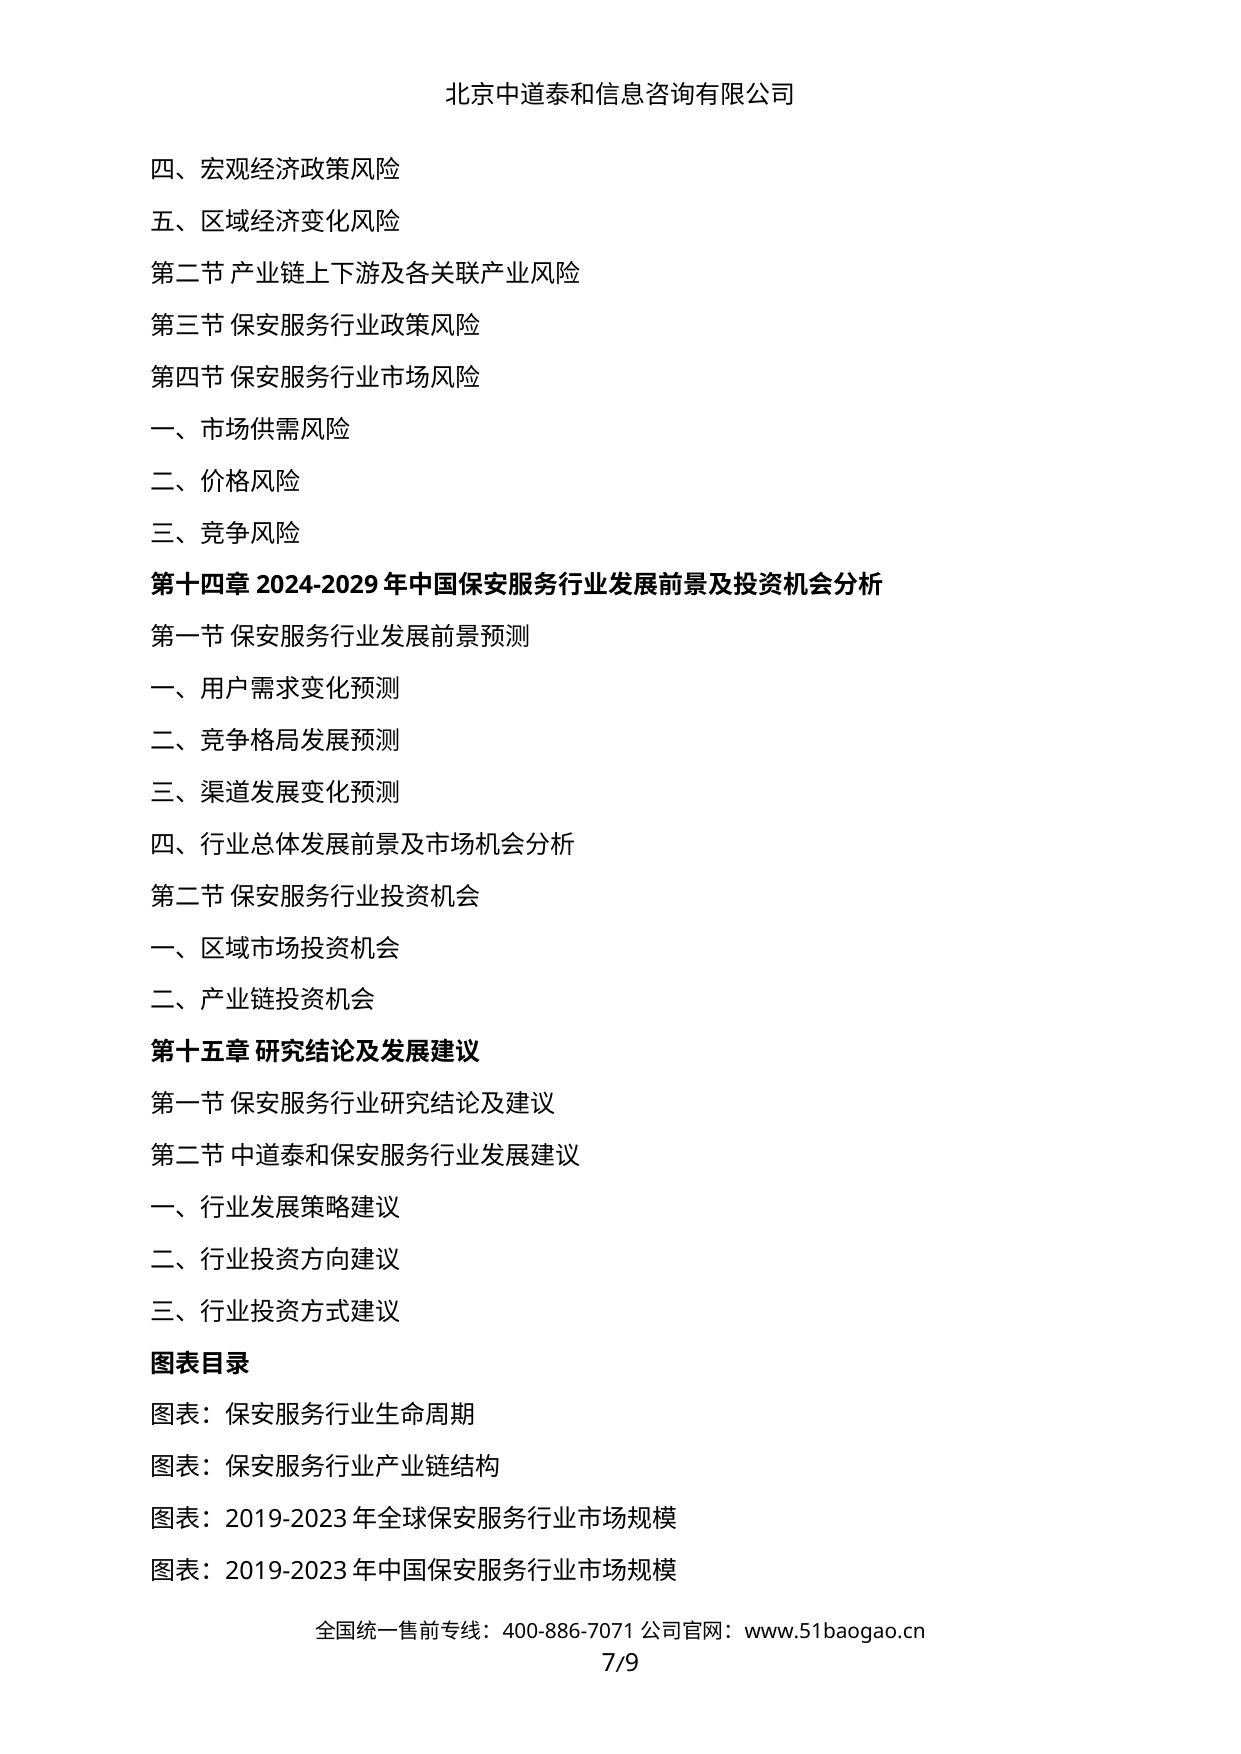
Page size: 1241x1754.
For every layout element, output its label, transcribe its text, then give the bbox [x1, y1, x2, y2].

text 二、价格风险 [150, 461, 1090, 497]
text 一、行业发展策略建议 [150, 1187, 1090, 1224]
text 四、宏观经济政策风险 [150, 150, 1090, 186]
text 第二节 中道泰和保安服务行业发展建议 [150, 1136, 1090, 1172]
text 第四节 保安服务行业市场风险 [150, 357, 1090, 394]
text 第二节 产业链上下游及各关联产业风险 [150, 254, 1090, 290]
text 图表目录 [150, 1343, 1090, 1379]
text 三、竞争风险 [150, 513, 1090, 549]
text 三、渠道发展变化预测 [150, 772, 1090, 809]
text 第一节 保安服务行业研究结论及建议 [150, 1084, 1090, 1120]
text 第十五章 研究结论及发展建议 [150, 1032, 1090, 1068]
text 图表：2019-2023年全球保安服务行业市场规模 [150, 1499, 1090, 1535]
text 一、区域市场投资机会 [150, 928, 1090, 964]
text 第二节 保安服务行业投资机会 [150, 876, 1090, 912]
text 图表：保安服务行业产业链结构 [150, 1447, 1090, 1483]
text 第三节 保安服务行业政策风险 [150, 306, 1090, 342]
text 一、用户需求变化预测 [150, 669, 1090, 705]
text 图表：2019-2023年中国保安服务行业市场规模 [150, 1551, 1090, 1587]
text 三、行业投资方式建议 [150, 1291, 1090, 1327]
text 第十四章 2024-2029年中国保安服务行业发展前景及投资机会分析 [150, 565, 1090, 601]
text 图表：保安服务行业生命周期 [150, 1395, 1090, 1431]
text 二、产业链投资机会 [150, 980, 1090, 1016]
text 四、行业总体发展前景及市场机会分析 [150, 824, 1090, 861]
text 二、行业投资方向建议 [150, 1239, 1090, 1276]
text 二、竞争格局发展预测 [150, 721, 1090, 757]
text 五、区域经济变化风险 [150, 202, 1090, 238]
text 一、市场供需风险 [150, 409, 1090, 446]
text 第一节 保安服务行业发展前景预测 [150, 617, 1090, 653]
